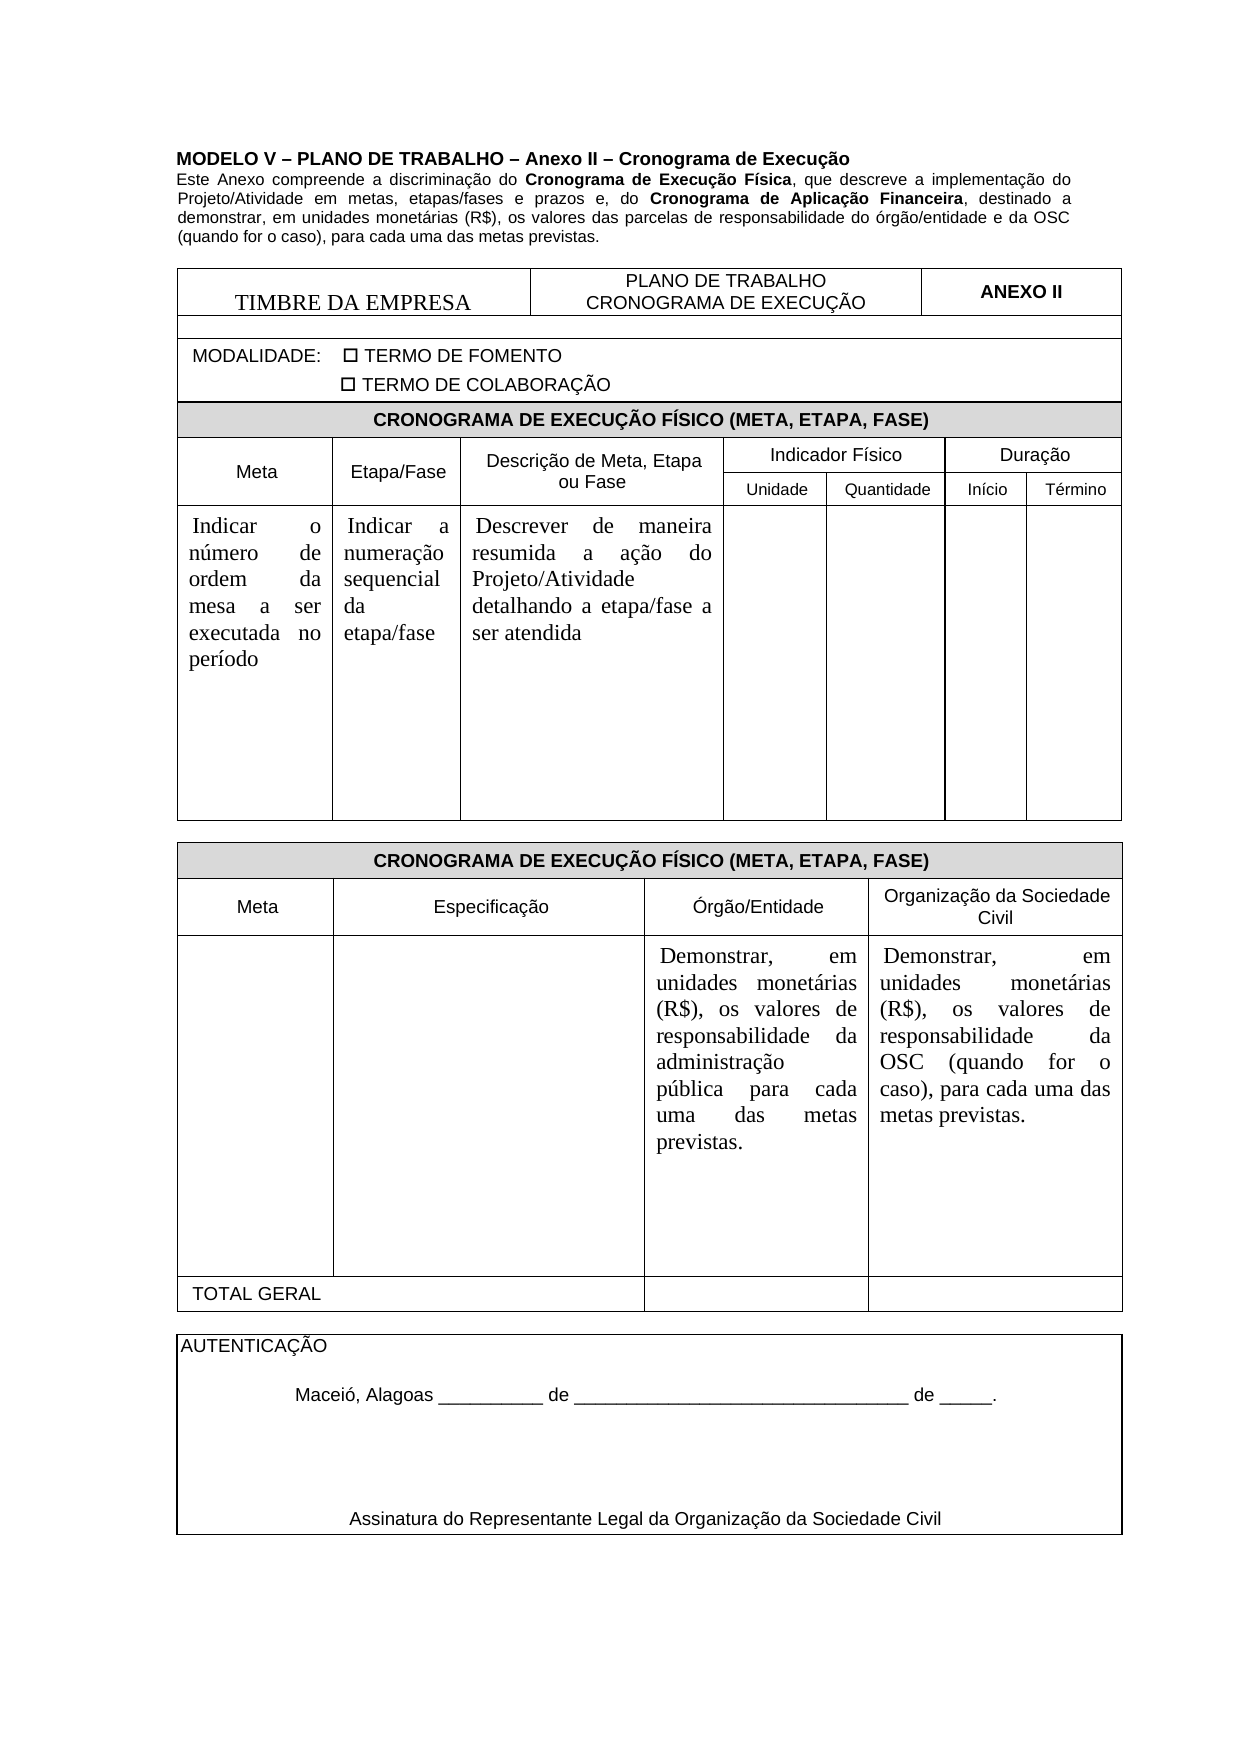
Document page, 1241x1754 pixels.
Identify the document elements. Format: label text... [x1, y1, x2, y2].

text Este Anexo compreende a discriminação do Cronograma de Execução Física, que descreve a implementação do Projeto/Atividade em metas, etapas/fases e prazos e, do Cronograma de Aplicação Financeira, destinado a demonstrar, em unidades monetárias (R$), os valores das parcelas de responsabilidade do órgão/entidade e da OSC (quando for o caso), para cada uma das metas previstas. [176, 169, 1071, 246]
table_cell Organização da Sociedade Civil [869, 879, 1122, 935]
table_cell Término [1027, 473, 1121, 505]
table_cell [178, 506, 332, 819]
table_cell Órgão/Entidade [645, 879, 868, 935]
table_header [178, 269, 530, 315]
table_cell [178, 316, 1121, 338]
table_cell Unidade [724, 473, 826, 505]
table_cell [334, 936, 644, 1276]
table_cell CRONOGRAMA DE EXECUÇÃO FÍSICO (META, ETAPA, FASE) [178, 403, 1121, 437]
table_cell [827, 506, 944, 819]
table_cell Indicador Físico [724, 438, 944, 472]
table_cell TOTAL GERAL [178, 1277, 644, 1311]
table_header CRONOGRAMA DE EXECUÇÃO FÍSICO (META, ETAPA, FASE) [178, 843, 1122, 878]
table_cell [869, 1277, 1122, 1311]
table_cell [724, 506, 826, 819]
table_cell Etapa/Fase [333, 438, 460, 505]
table_header AUTENTICAÇÃO Maceió, Alagoas __________ de ________________________________ de _____. Assinatura do Representante Legal da Organização da Sociedade Civil [178, 1335, 1121, 1534]
table_cell [461, 506, 723, 819]
table_cell Início [946, 473, 1026, 505]
table_cell MODALIDADE: TERMO DE FOMENTO TERMO DE COLABORAÇÃO [178, 339, 1121, 401]
table_cell Meta [178, 879, 333, 935]
table_header PLANO DE TRABALHO CRONOGRAMA DE EXECUÇÃO [531, 269, 921, 315]
table_cell Descrição de Meta, Etapa ou Fase [461, 438, 723, 505]
table_cell [869, 936, 1122, 1276]
table_cell Duração [946, 438, 1121, 472]
table_cell [178, 936, 333, 1276]
text MODELO V – PLANO DE TRABALHO – Anexo II – Cronograma de Execução [176, 148, 1092, 169]
table_cell Quantidade [827, 473, 944, 505]
table_cell [645, 1277, 868, 1311]
table_cell Especificação [334, 879, 644, 935]
table_cell [1027, 506, 1121, 819]
table_cell [645, 936, 868, 1276]
table_cell Meta [178, 438, 332, 505]
table_cell [333, 506, 460, 819]
table_header ANEXO II [922, 269, 1121, 315]
table_cell [946, 506, 1026, 819]
